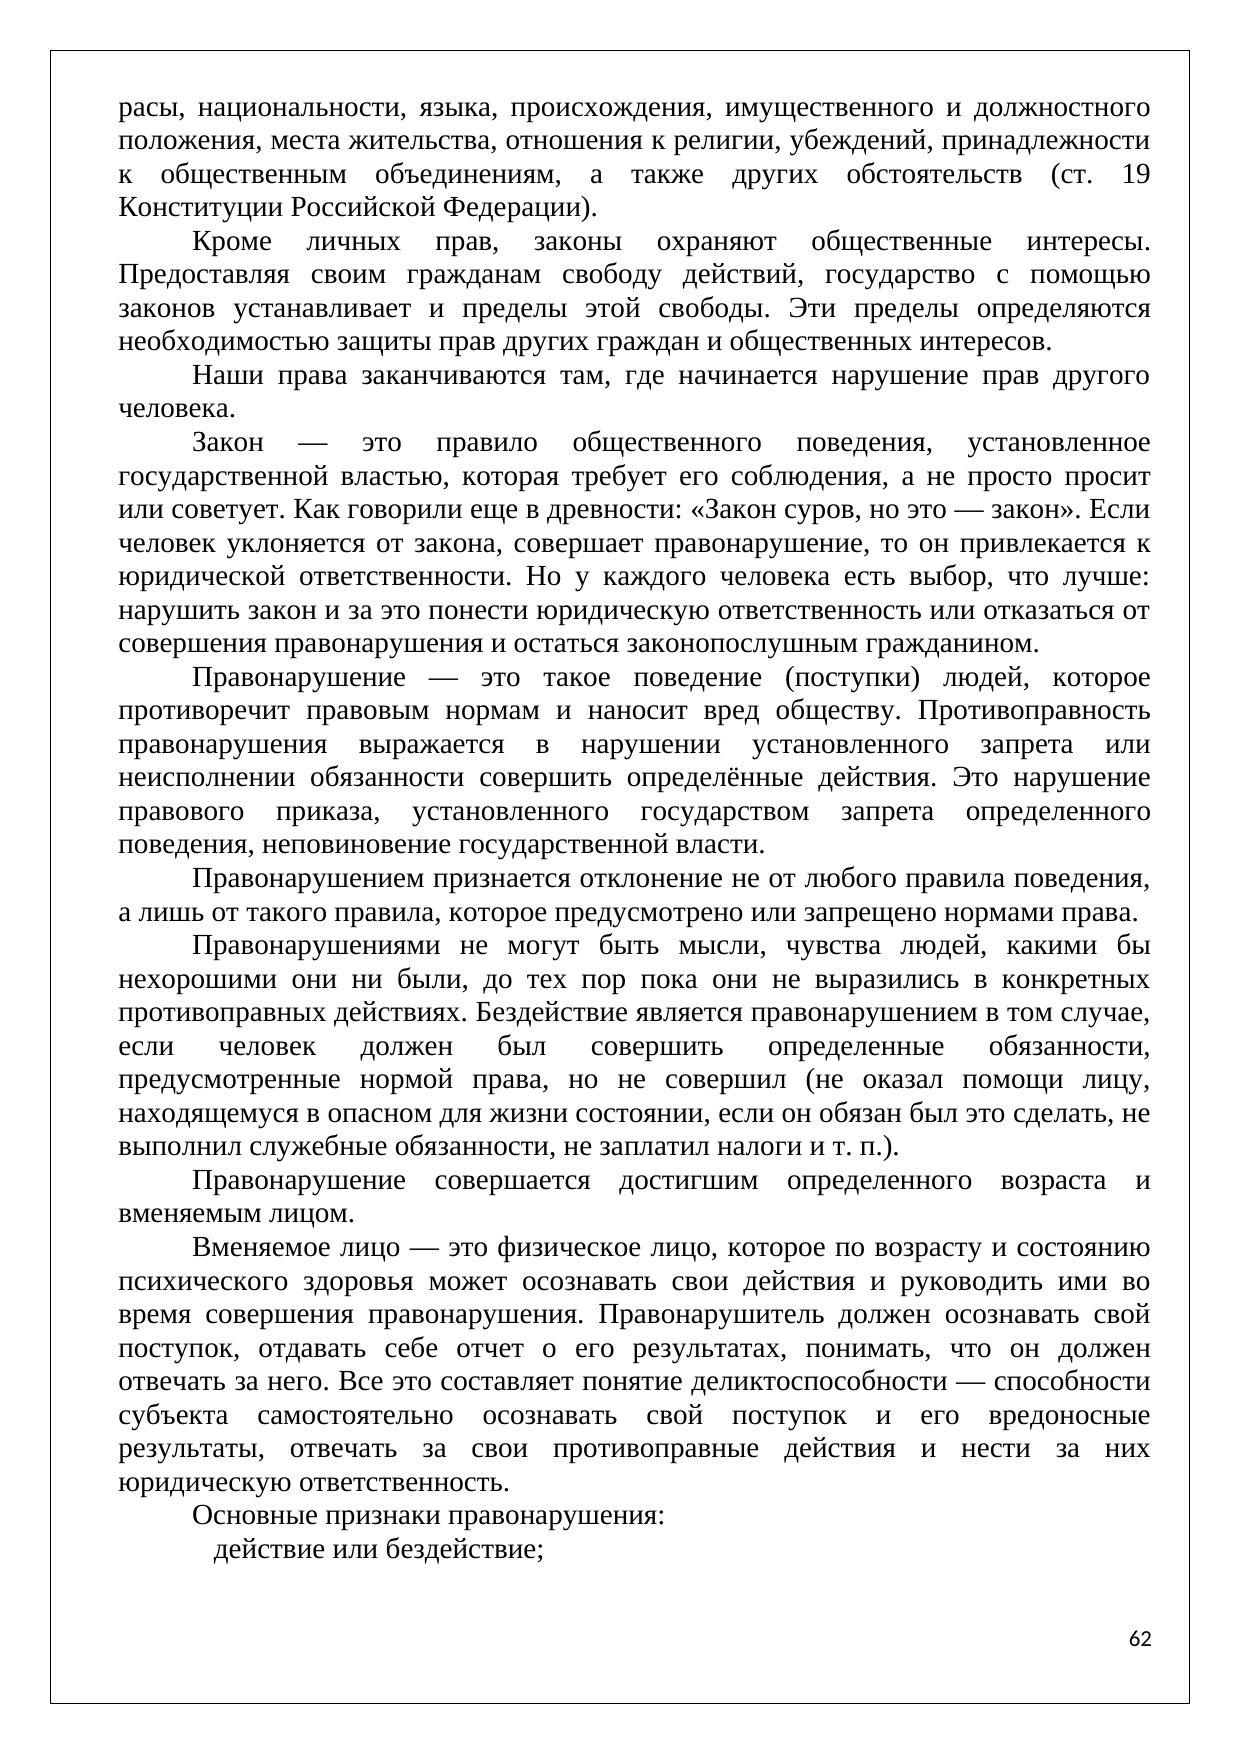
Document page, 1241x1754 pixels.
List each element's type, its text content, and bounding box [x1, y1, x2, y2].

text Наши права заканчиваются там, где начинается нарушение прав другого человека. [118, 357, 1152, 424]
text Правонарушениями не могут быть мысли, чувства людей, какими бы нехорошими они ни были, до тех пор пока они не выразились в конкретных противоправных действиях. Бездействие является правонарушением в том случае, если человек должен был совершить определенные обязанности, предусмотренные нормой права, но не совершил (не оказал помощи лицу, находящемуся в опасном для жизни состоянии, если он обязан был это сделать, не выполнил служебные обязанности, не заплатил налоги и т. п.). [118, 927, 1152, 1162]
text Правонарушение совершается достигшим определенного возраста и вменяемым лицом. [118, 1162, 1152, 1229]
text Закон — это правило общественного поведения, установленное государственной властью, которая требует его соблюдения, а не просто просит или советует. Как говорили еще в древности: «Закон суров, но это — закон». Если человек уклоняется от закона, совершает правонарушение, то он привлекается к юридической ответственности. Но у каждого человека есть выбор, что лучше: нарушить закон и за это понести юридическую ответственность или отказаться от совершения правонарушения и остаться законопослушным гражданином. [118, 424, 1152, 659]
text Кроме личных прав, законы охраняют общественные интересы. Предоставляя своим гражданам свободу действий, государство с помощью законов устанавливает и пределы этой свободы. Эти пределы определяются необходимостью защиты прав других граждан и общественных интересов. [118, 223, 1152, 357]
text Правонарушение — это такое поведение (поступки) людей, которое противоречит правовым нормам и наносит вред обществу. Противоправность правонарушения выражается в нарушении установленного запрета или неисполнении обязанности совершить определённые действия. Это нарушение правового приказа, установленного государством запрета определенного поведения, неповиновение государственной власти. [118, 659, 1152, 860]
text Основные признаки правонарушения: [118, 1497, 1152, 1531]
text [118, 89, 1152, 223]
text Правонарушением признается отклонение не от любого правила поведения, а лишь от такого правила, которое предусмотрено или запрещено нормами права. [118, 860, 1152, 927]
text действие или бездействие; [118, 1531, 1152, 1564]
text Вменяемое лицо — это физическое лицо, которое по возрасту и состоянию психического здоровья может осознавать свои действия и руководить ими во время совершения правонарушения. Правонарушитель должен осознавать свой поступок, отдавать себе отчет о его результатах, понимать, что он должен отвечать за него. Все это составляет понятие деликтоспособности — способности субъекта самостоятельно осознавать свой поступок и его вредоносные результаты, отвечать за свои противоправные действия и нести за них юридическую ответственность. [118, 1229, 1152, 1497]
